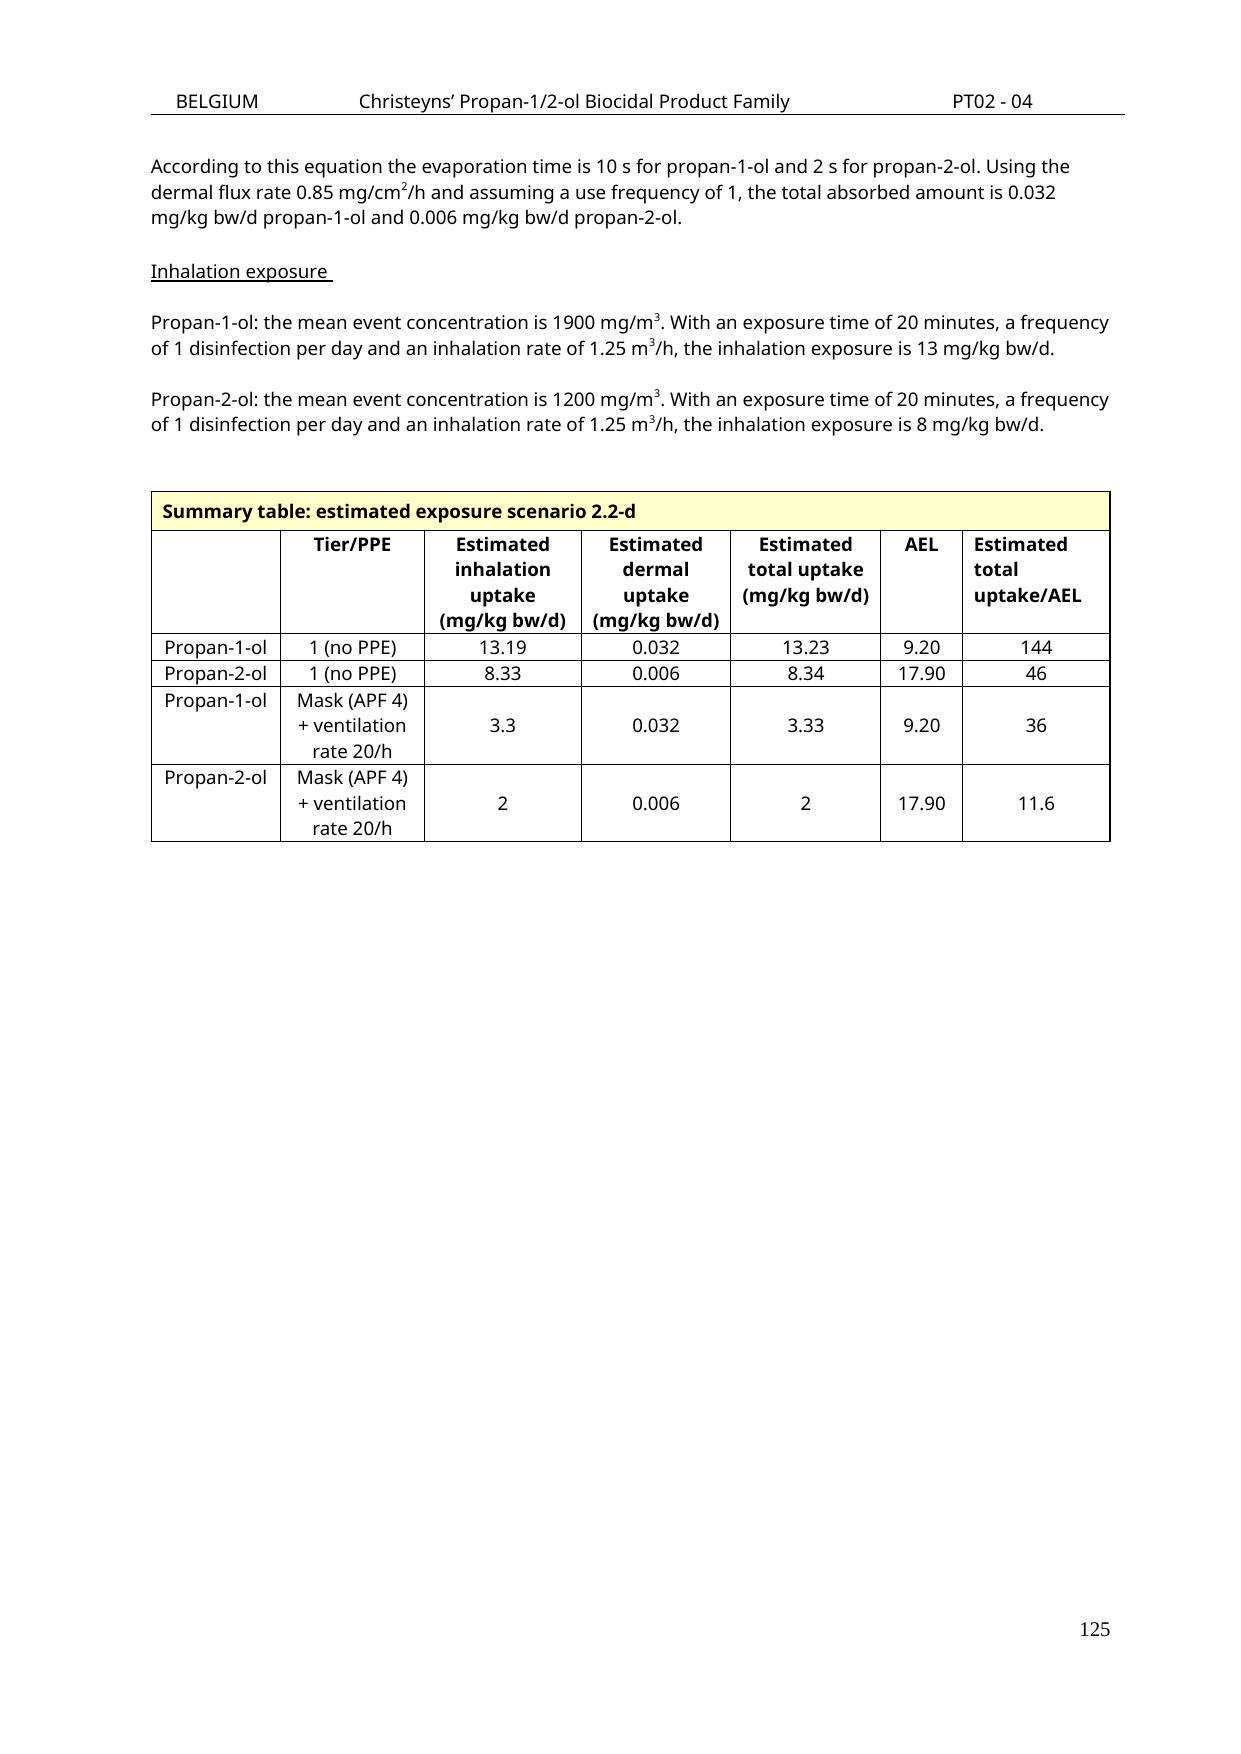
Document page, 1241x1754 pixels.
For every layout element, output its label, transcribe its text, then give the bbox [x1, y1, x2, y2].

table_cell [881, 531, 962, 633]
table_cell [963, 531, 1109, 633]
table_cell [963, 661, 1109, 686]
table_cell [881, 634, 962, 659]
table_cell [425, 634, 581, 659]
text Propan-1-ol: the mean event concentration is 1900 mg/m3. With an exposure time of 20 minutes, a frequency of 1 disinfection per day and an inhalation rate of 1.25 m3/h, the inhalation exposure is 13 mg/kg bw/d. [151, 309, 1110, 361]
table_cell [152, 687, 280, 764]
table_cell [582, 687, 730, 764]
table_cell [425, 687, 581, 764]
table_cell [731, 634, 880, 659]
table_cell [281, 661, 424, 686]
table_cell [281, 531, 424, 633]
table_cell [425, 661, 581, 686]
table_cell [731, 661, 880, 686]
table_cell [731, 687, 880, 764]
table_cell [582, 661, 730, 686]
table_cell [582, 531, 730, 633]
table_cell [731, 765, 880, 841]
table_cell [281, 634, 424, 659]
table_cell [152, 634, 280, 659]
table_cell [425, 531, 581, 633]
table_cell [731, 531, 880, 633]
text Inhalation exposure [151, 258, 1110, 284]
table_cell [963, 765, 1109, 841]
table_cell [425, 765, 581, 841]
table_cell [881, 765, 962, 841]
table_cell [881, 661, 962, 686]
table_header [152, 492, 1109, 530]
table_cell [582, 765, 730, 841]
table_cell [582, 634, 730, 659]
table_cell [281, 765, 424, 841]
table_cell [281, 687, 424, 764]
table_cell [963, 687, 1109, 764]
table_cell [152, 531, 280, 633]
text Propan-2-ol: the mean event concentration is 1200 mg/m3. With an exposure time of 20 minutes, a frequency of 1 disinfection per day and an inhalation rate of 1.25 m3/h, the inhalation exposure is 8 mg/kg bw/d. [151, 386, 1110, 437]
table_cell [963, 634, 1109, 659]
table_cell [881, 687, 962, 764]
text According to this equation the evaporation time is 10 s for propan-1-ol and 2 s for propan-2-ol. Using the dermal flux rate 0.85 mg/cm2/h and assuming a use frequency of 1, the total absorbed amount is 0.032 mg/kg bw/d propan-1-ol and 0.006 mg/kg bw/d propan-2-ol. [151, 153, 1110, 230]
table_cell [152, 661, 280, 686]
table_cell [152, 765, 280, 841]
